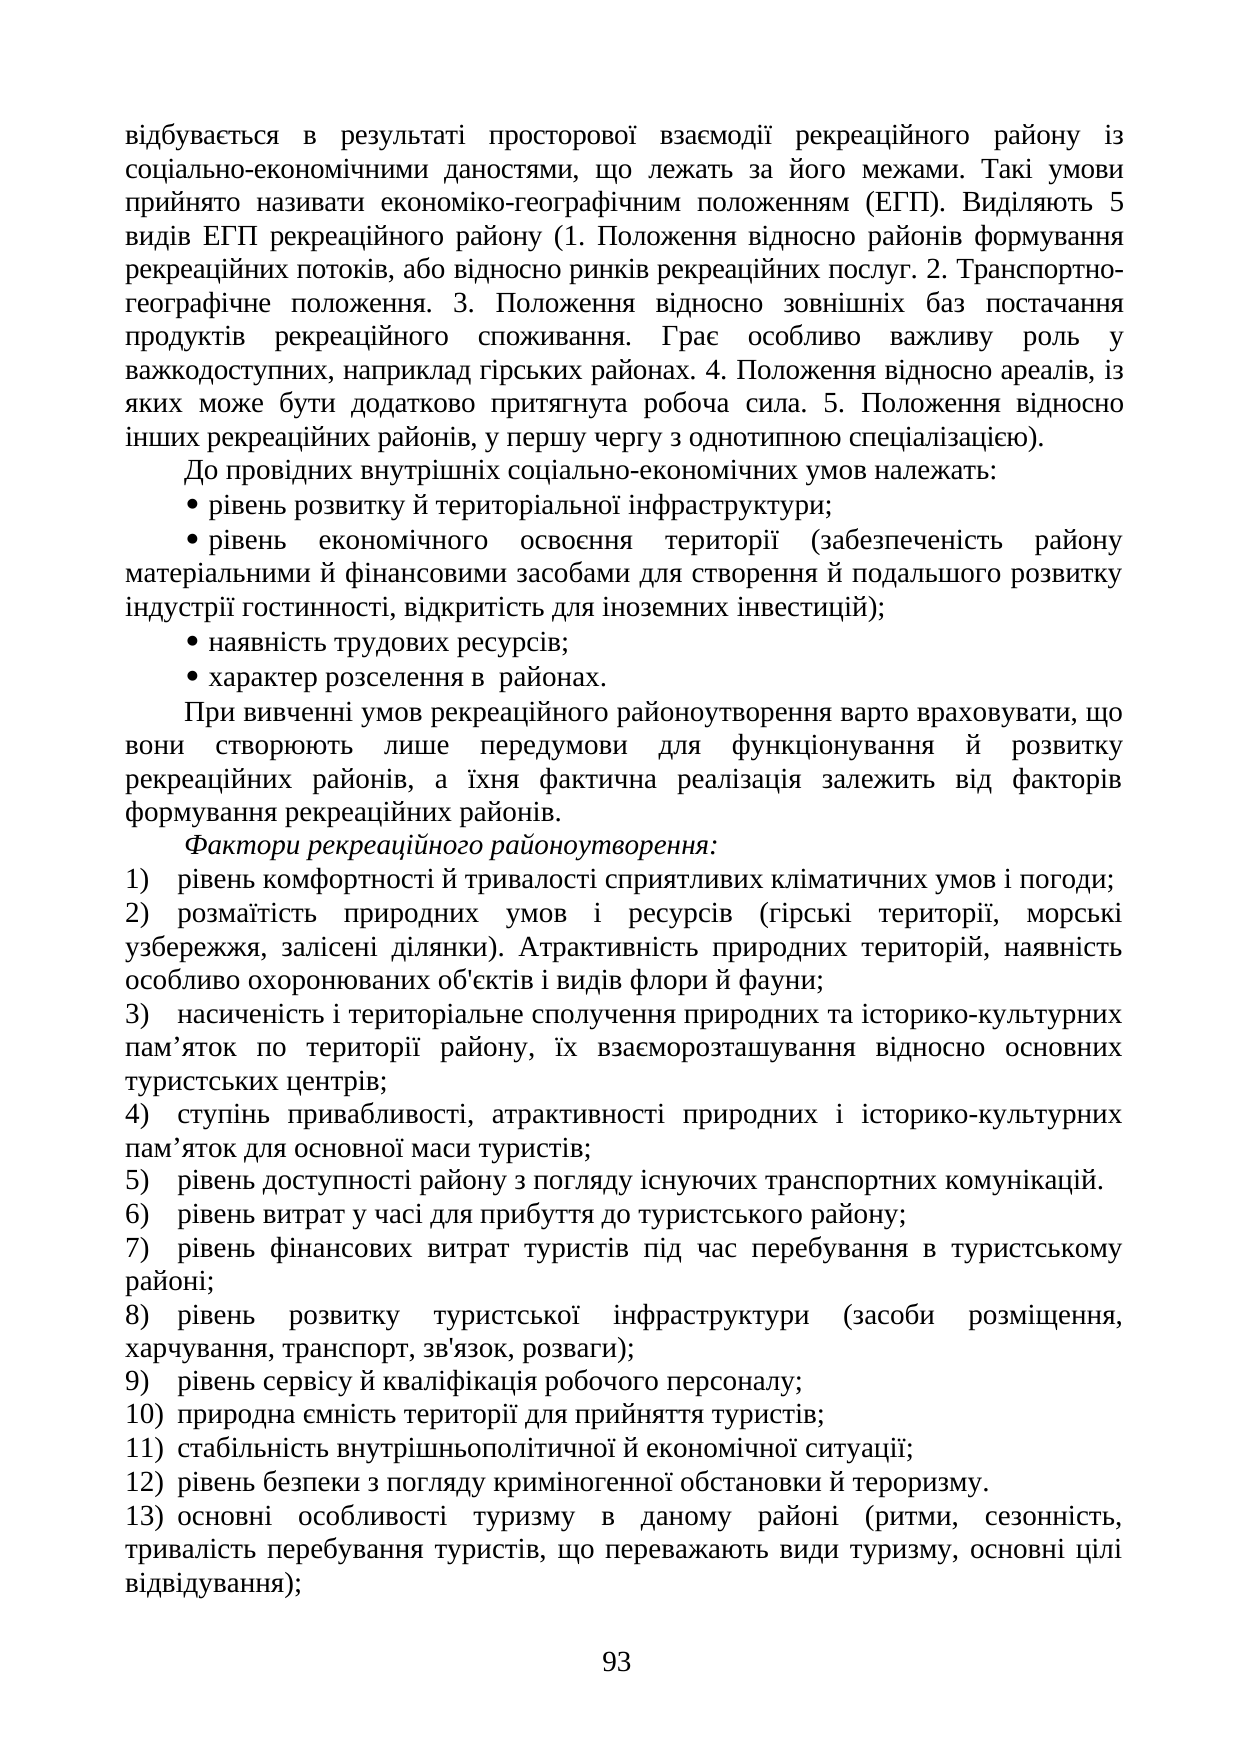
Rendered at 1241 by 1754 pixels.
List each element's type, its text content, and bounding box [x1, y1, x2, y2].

list рівень витрат у часі для прибуття до туристського району; [125, 1196, 1240, 1230]
list основні особливості туризму в даному районі (ритми, сезонність, тривалість перебування туристів, що переважають види туризму, основні цілі відвідування); [125, 1498, 1123, 1598]
list рівень економічного освоєння території (забезпеченість району матеріальними й фінансовими засобами для створення й подальшого розвитку індустрії гостинності, відкритість для іноземних інвестицій); [125, 522, 1123, 623]
text відбувається в результаті просторової взаємодії рекреаційного району із соціально-економічними даностями, що лежать за його межами. Такі умови прийнято називати економіко-географічним положенням (ЕГП). Виділяють 5 видів ЕГП рекреаційного району (1. Положення відносно районів формування рекреаційних потоків, або відносно ринків рекреаційних послуг. 2. Транспортно- географічне положення. 3. Положення відносно зовнішніх баз постачання продуктів рекреаційного споживання. Грає особливо важливу роль у важкодоступних, наприклад гірських районах. 4. Положення відносно ареалів, із яких може бути додатково притягнута робоча сила. 5. Положення відносно інших рекреаційних районів, у першу чергу з однотипною спеціалізацією). [125, 117, 1124, 453]
text Фактори рекреаційного районоутворення: [184, 828, 1240, 861]
list рівень безпеки з погляду криміногенної обстановки й тероризму. [125, 1464, 1240, 1498]
list рівень сервісу й кваліфікація робочого персоналу; [125, 1364, 1240, 1397]
list рівень комфортності й тривалості сприятливих кліматичних умов і погоди; [125, 861, 1240, 895]
list рівень фінансових витрат туристів під час перебування в туристському районі; [125, 1230, 1124, 1297]
list розмаїтість природних умов і ресурсів (гірські території, морські узбережжя, залісені ділянки). Атрактивність природних територій, наявність особливо охоронюваних об'єктів і видів флори й фауни; [125, 895, 1123, 996]
list характер розселення в районах. [187, 658, 1240, 694]
list ступінь привабливості, атрактивності природних і історико-культурних пам’яток для основної маси туристів; [125, 1096, 1123, 1163]
list насиченість і територіальне сполучення природних та історико-культурних пам’яток по території району, їх взаєморозташування відносно основних туристських центрів; [125, 996, 1123, 1096]
text При вивченні умов рекреаційного районоутворення варто враховувати, що вони створюють лише передумови для функціонування й розвитку рекреаційних районів, а їхня фактична реалізація залежить від факторів формування рекреаційних районів. [125, 694, 1123, 828]
list рівень доступності району з погляду існуючих транспортних комунікацій. [125, 1163, 1240, 1196]
list рівень розвитку й територіальної інфраструктури; [187, 486, 1240, 522]
list наявність трудових ресурсів; [187, 623, 1240, 658]
list природна ємність території для прийняття туристів; [125, 1397, 1240, 1431]
list рівень розвитку туристської інфраструктури (засоби розміщення, харчування, транспорт, зв'язок, розваги); [125, 1297, 1124, 1364]
list стабільність внутрішньополітичної й економічної ситуації; [125, 1431, 1240, 1464]
text До провідних внутрішніх соціально-економічних умов належать: [184, 453, 1240, 486]
